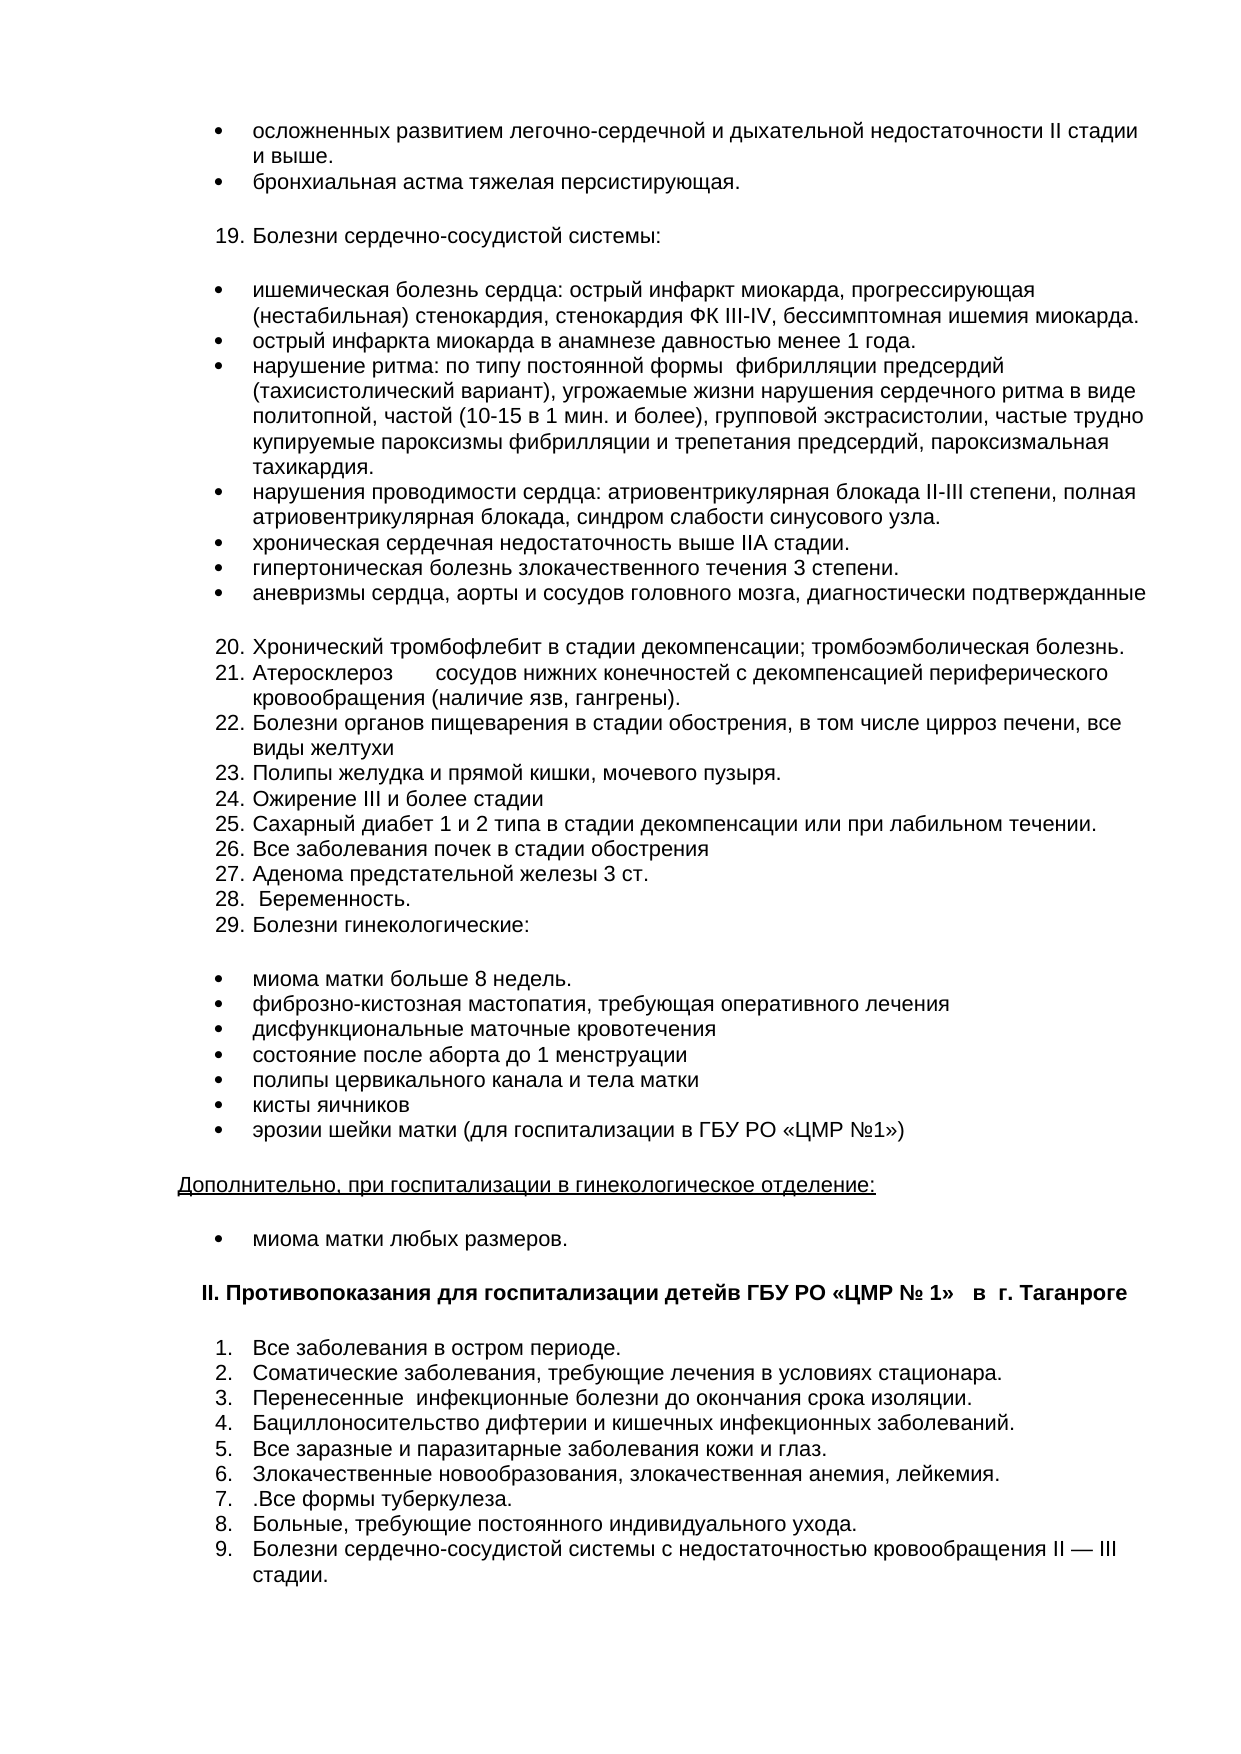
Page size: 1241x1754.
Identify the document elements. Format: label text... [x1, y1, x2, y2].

list Бациллоносительство дифтерии и кишечных инфекционных заболеваний. [215, 1410, 1152, 1435]
list Болезни гинекологические: [215, 911, 1152, 937]
list ишемическая болезнь сердца: острый инфаркт миокарда, прогрессирующая (нестабильная) стенокардия, стенокардия ФК III-IV, бессимптомная ишемия миокарда. [215, 277, 1152, 328]
list Болезни сердечно-сосудистой системы с недостаточностью кровообращения II — III стадии. [215, 1536, 1152, 1587]
list Все заразные и паразитарные заболевания кожи и глаз. [215, 1435, 1152, 1461]
list Все заболевания в остром периоде. [215, 1334, 1152, 1360]
list Атеросклероз сосудов нижних конечностей с декомпенсацией периферического кровообращения (наличие язв, гангрены). [215, 659, 1152, 710]
list Ожирение III и более стадии [215, 785, 1152, 811]
list фиброзно-кистозная мастопатия, требующая оперативного лечения [215, 991, 1152, 1016]
list полипы цервикального канала и тела матки [215, 1067, 1152, 1092]
list аневризмы сердца, аорты и сосудов головного мозга, диагностически подтвержданные [215, 580, 1152, 605]
list нарушение ритма: по типу постоянной формы фибрилляции предсердий (тахисистолический вариант), угрожаемые жизни нарушения сердечного ритма в виде политопной, частой (10-15 в 1 мин. и более), групповой экстрасистолии, частые трудно купируемые пароксизмы фибрилляции и трепетания предсердий, пароксизмальная тахикардия. [215, 353, 1152, 479]
list Перенесенные инфекционные болезни до окончания срока изоляции. [215, 1385, 1152, 1410]
list Злокачественные новообразования, злокачественная анемия, лейкемия. [215, 1461, 1152, 1486]
list кисты яичников [215, 1092, 1152, 1117]
list .Все формы туберкулеза. [215, 1486, 1152, 1511]
list бронхиальная астма тяжелая персистирующая. [215, 168, 1152, 194]
text Дополнительно, при госпитализации в гинекологическое отделение: [177, 1171, 1152, 1197]
list Аденома предстательной железы 3 ст. [215, 861, 1152, 886]
list осложненных развитием легочно-сердечной и дыхательной недостаточности II стадии и выше. [215, 118, 1152, 168]
list Сахарный диабет 1 и 2 типа в стадии декомпенсации или при лабильном течении. [215, 811, 1152, 836]
list острый инфаркта миокарда в анамнезе давностью менее 1 года. [215, 328, 1152, 353]
list состояние после аборта до 1 менструации [215, 1041, 1152, 1067]
list Соматические заболевания, требующие лечения в условиях стационара. [215, 1360, 1152, 1385]
list хроническая сердечная недостаточность выше IIА стадии. [215, 529, 1152, 554]
list нарушения проводимости сердца: атриовентрикулярная блокада II-III степени, полная атриовентрикулярная блокада, синдром слабости синусового узла. [215, 479, 1152, 529]
list эрозии шейки матки (для госпитализации в ГБУ РО «ЦМР №1») [215, 1117, 1152, 1142]
list миома матки больше 8 недель. [215, 966, 1152, 991]
list гипертоническая болезнь злокачественного течения 3 степени. [215, 554, 1152, 580]
list дисфункциональные маточные кровотечения [215, 1016, 1152, 1041]
list Болезни сердечно-сосудистой системы: [215, 223, 1152, 248]
list Полипы желудка и прямой кишки, мочевого пузыря. [215, 760, 1152, 785]
list Болезни органов пищеварения в стадии обострения, в том числе цирроз печени, все виды желтухи [215, 710, 1152, 760]
text II. Противопоказания для госпитализации детейв ГБУ РО «ЦМР № 1» в г. Таганроге [177, 1280, 1152, 1305]
list Больные, требующие постоянного индивидуального ухода. [215, 1511, 1152, 1536]
list Беременность. [215, 886, 1152, 911]
list миома матки любых размеров. [215, 1226, 1152, 1251]
list Все заболевания почек в стадии обострения [215, 836, 1152, 861]
list Хронический тромбофлебит в стадии декомпенсации; тромбоэмболическая болезнь. [215, 634, 1152, 659]
